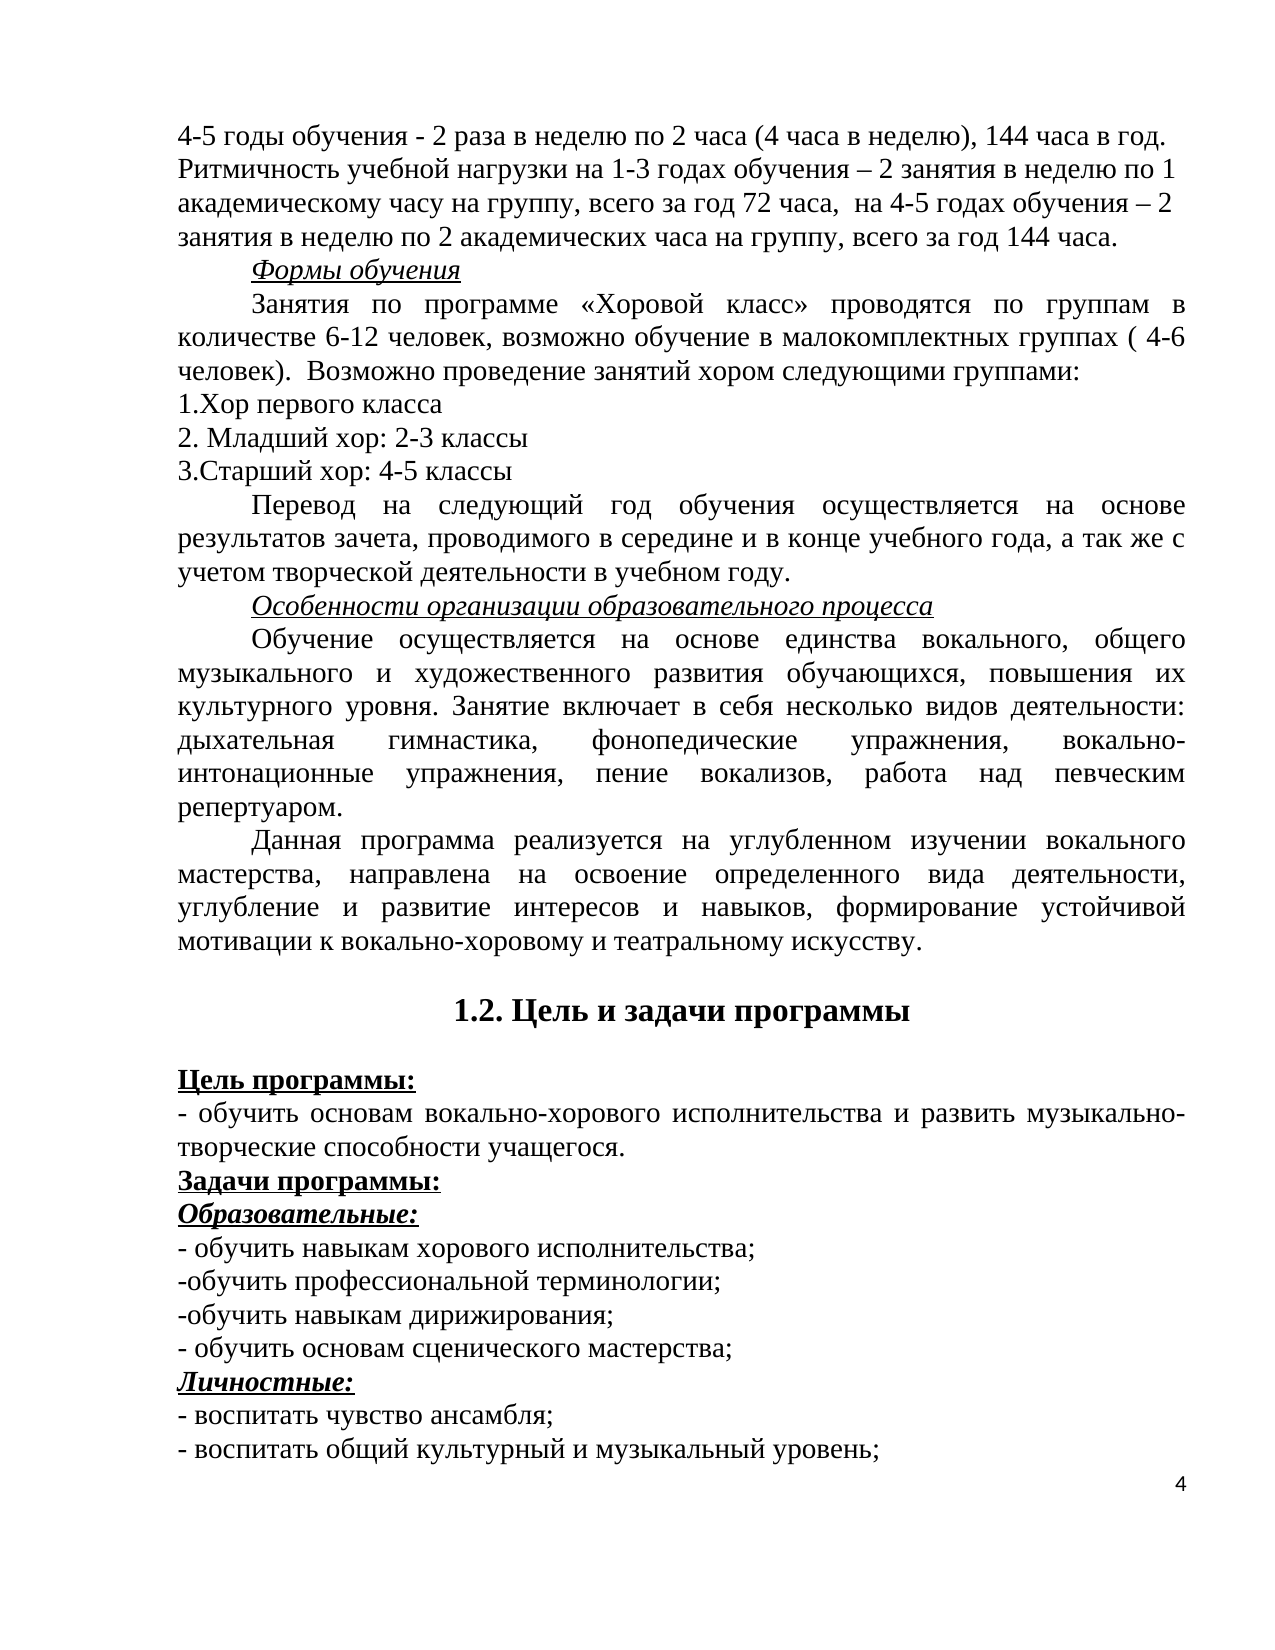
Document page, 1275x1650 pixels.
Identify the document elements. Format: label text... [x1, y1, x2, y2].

text -обучить профессиональной терминологии; [177, 1263, 1186, 1297]
text Личностные: [177, 1364, 1186, 1397]
text Данная программа реализуется на углубленном изучении вокального мастерства, направлена на освоение определенного вида деятельности, углубление и развитие интересов и навыков, формирование устойчивой мотивации к вокально-хоровому и театральному искусству. [177, 822, 1186, 957]
text Перевод на следующий год обучения осуществляется на основе результатов зачета, проводимого в середине и в конце учебного года, а так же с учетом творческой деятельности в учебном году. [177, 487, 1186, 588]
text 1.Хор первого класса [177, 386, 1186, 420]
text -обучить навыкам дирижирования; [177, 1297, 1186, 1330]
text Занятия по программе «Хоровой класс» проводятся по группам в количестве 6-12 человек, возможно обучение в малокомплектных группах ( 4-6 человек). Возможно проведение занятий хором следующими группами: [177, 286, 1186, 386]
text - обучить основам вокально-хорового исполнительства и развить музыкально-творческие способности учащегося. [177, 1096, 1186, 1163]
text Образовательные: [177, 1196, 1186, 1230]
text Цель программы: [177, 1062, 1186, 1096]
text - воспитать чувство ансамбля; [177, 1397, 1186, 1431]
text Задачи программы: [177, 1163, 1186, 1196]
text 3.Старший хор: 4-5 классы [177, 453, 1186, 487]
text 2. Младший хор: 2-3 классы [177, 420, 1186, 453]
text - обучить основам сценического мастерства; [177, 1330, 1186, 1364]
text - обучить навыкам хорового исполнительства; [177, 1230, 1186, 1263]
text 1.2. Цель и задачи программы [177, 990, 1186, 1028]
text Особенности организации образовательного процесса [177, 588, 1186, 621]
text 4-5 годы обучения - 2 раза в неделю по 2 часа (4 часа в неделю), 144 часа в год. [177, 118, 1186, 152]
text - воспитать общий культурный и музыкальный уровень; [177, 1431, 1186, 1464]
text Формы обучения [177, 252, 1186, 286]
text Обучение осуществляется на основе единства вокального, общего музыкального и художественного развития обучающихся, повышения их культурного уровня. Занятие включает в себя несколько видов деятельности: дыхательная гимнастика, фонопедические упражнения, вокально-интонационные упражнения, пение вокализов, работа над певческим репертуаром. [177, 621, 1186, 822]
text Ритмичность учебной нагрузки на 1-3 годах обучения – 2 занятия в неделю по 1 академическому часу на группу, всего за год 72 часа, на 4-5 годах обучения – 2 занятия в неделю по 2 академических часа на группу, всего за год 144 часа. [177, 152, 1186, 252]
